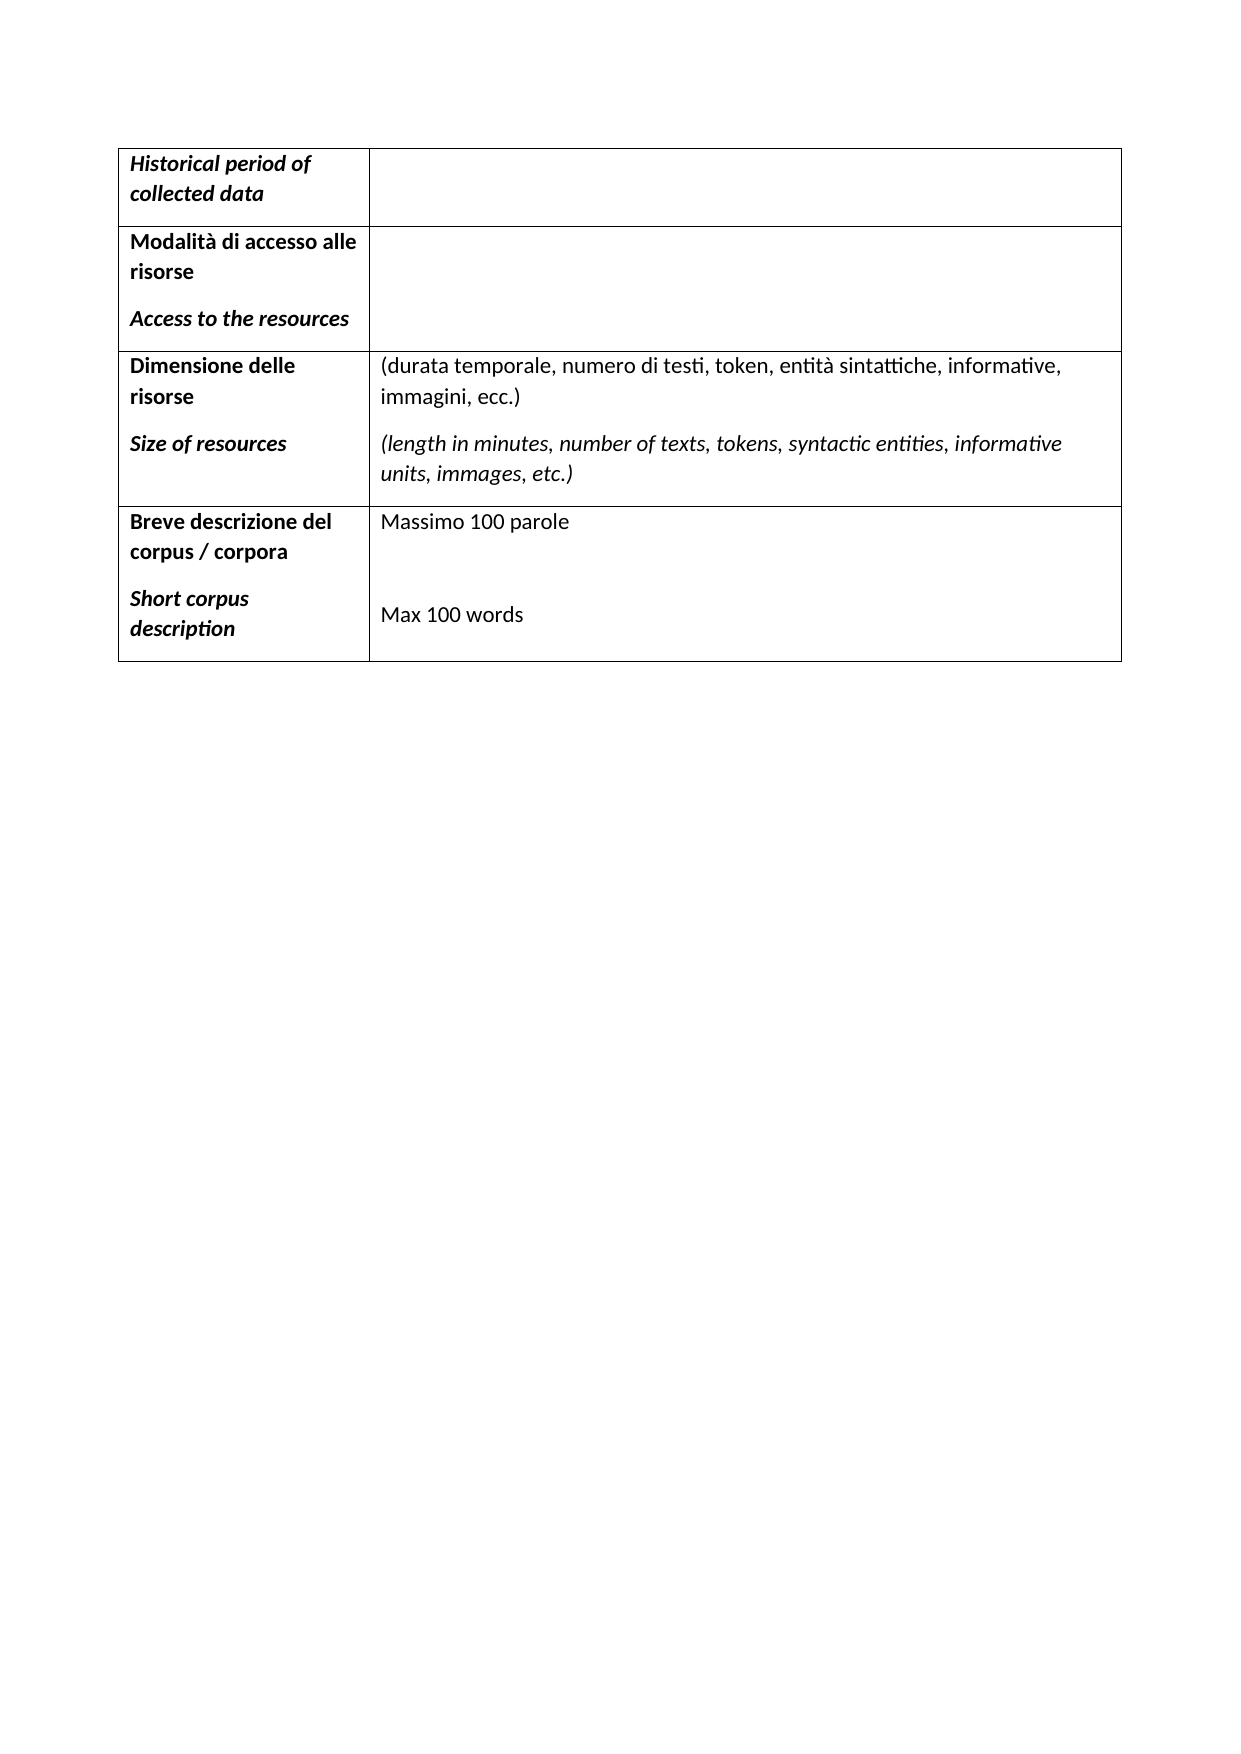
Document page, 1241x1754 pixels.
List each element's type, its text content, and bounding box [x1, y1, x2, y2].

table_cell Massimo 100 parole Max 100 words [370, 507, 1121, 661]
table_cell [370, 149, 1121, 226]
table_cell Breve descrizione del corpus / corpora Short corpus description [119, 507, 369, 661]
table_cell Modalità di accesso alle risorse Access to the resources [119, 227, 369, 351]
table_cell [370, 227, 1121, 351]
table_cell Dimensione delle risorse Size of resources [119, 352, 369, 506]
table_cell (durata temporale, numero di testi, token, entità sintattiche, informative, immagini, ecc.) (length in minutes, number of texts, tokens, syntactic entities, informative units, immages, etc.) [370, 352, 1121, 506]
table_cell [119, 149, 369, 226]
